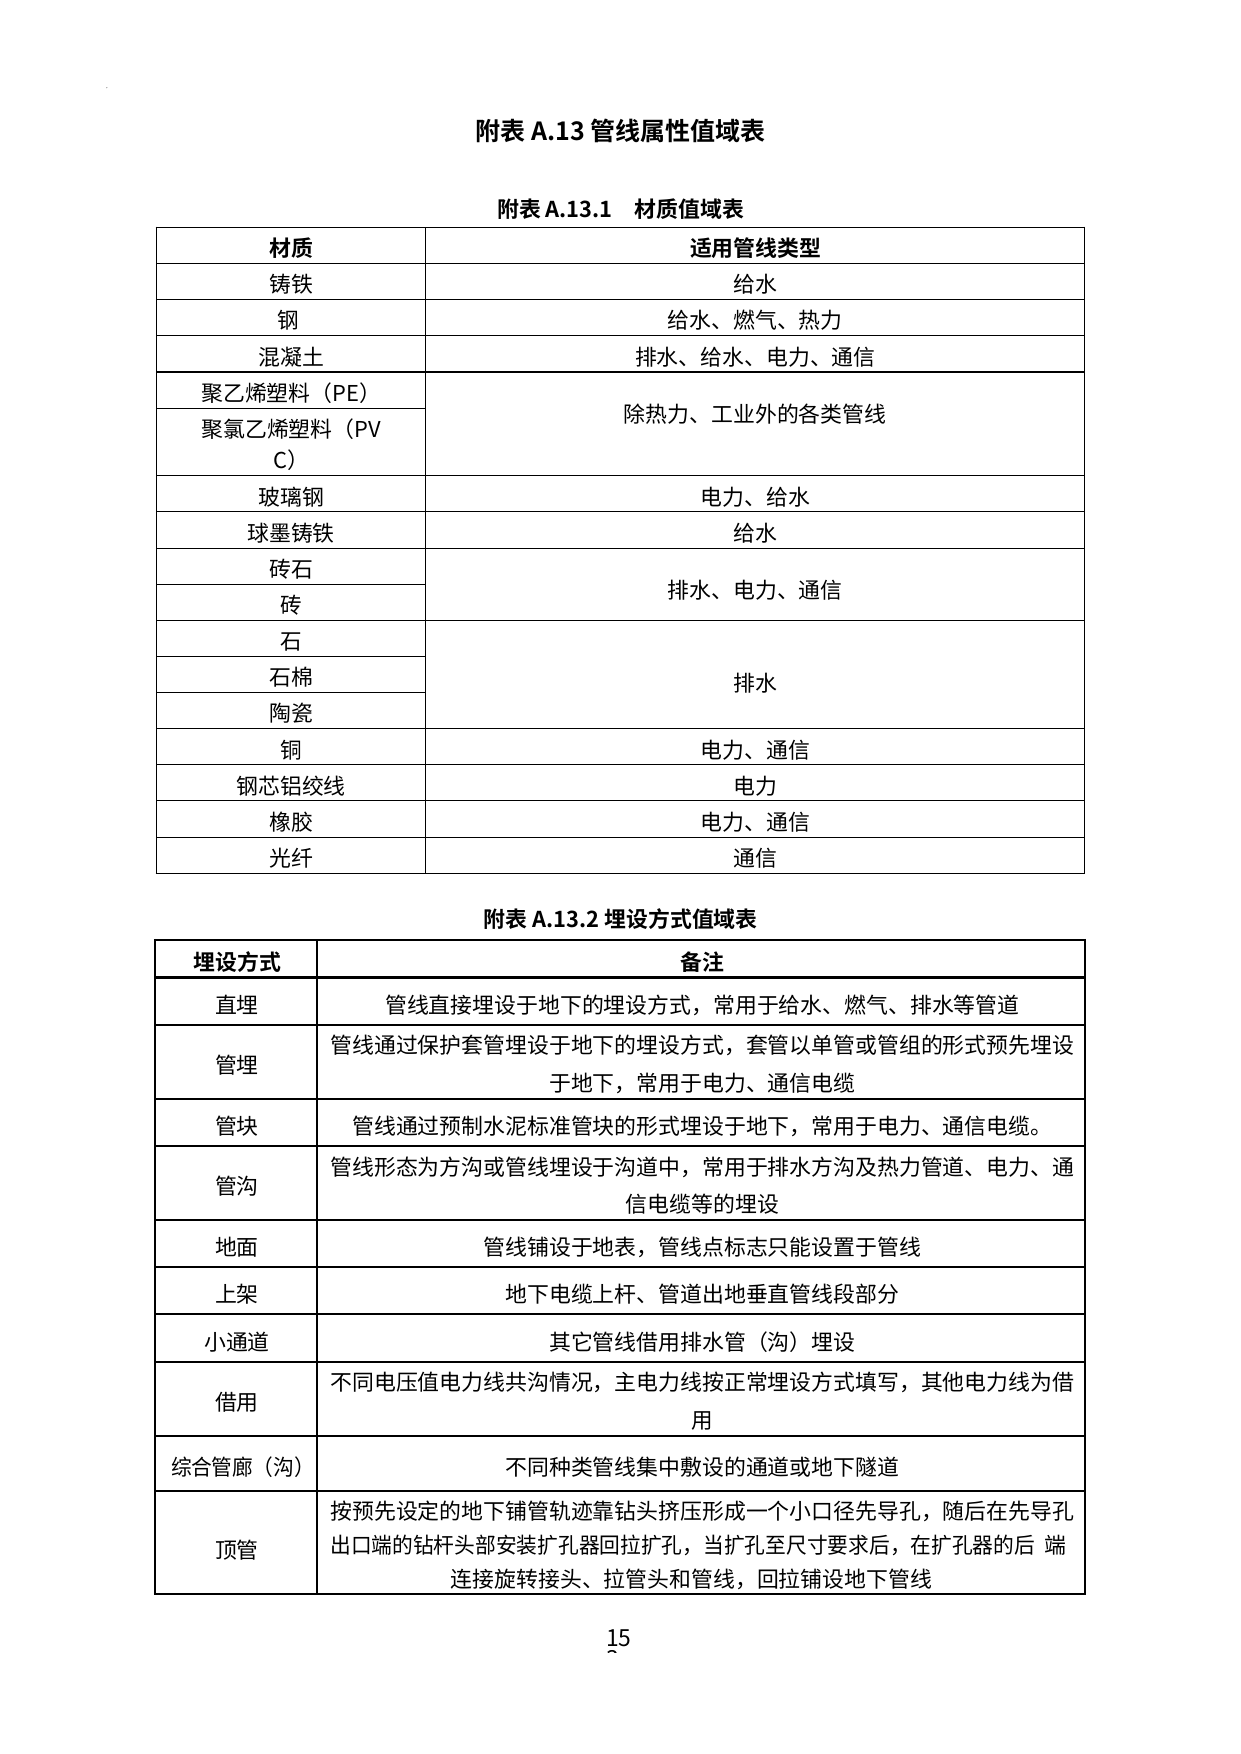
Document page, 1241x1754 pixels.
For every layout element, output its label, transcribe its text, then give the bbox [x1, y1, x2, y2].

text 附表 A.13 管线属性值域表 [143, 111, 1098, 147]
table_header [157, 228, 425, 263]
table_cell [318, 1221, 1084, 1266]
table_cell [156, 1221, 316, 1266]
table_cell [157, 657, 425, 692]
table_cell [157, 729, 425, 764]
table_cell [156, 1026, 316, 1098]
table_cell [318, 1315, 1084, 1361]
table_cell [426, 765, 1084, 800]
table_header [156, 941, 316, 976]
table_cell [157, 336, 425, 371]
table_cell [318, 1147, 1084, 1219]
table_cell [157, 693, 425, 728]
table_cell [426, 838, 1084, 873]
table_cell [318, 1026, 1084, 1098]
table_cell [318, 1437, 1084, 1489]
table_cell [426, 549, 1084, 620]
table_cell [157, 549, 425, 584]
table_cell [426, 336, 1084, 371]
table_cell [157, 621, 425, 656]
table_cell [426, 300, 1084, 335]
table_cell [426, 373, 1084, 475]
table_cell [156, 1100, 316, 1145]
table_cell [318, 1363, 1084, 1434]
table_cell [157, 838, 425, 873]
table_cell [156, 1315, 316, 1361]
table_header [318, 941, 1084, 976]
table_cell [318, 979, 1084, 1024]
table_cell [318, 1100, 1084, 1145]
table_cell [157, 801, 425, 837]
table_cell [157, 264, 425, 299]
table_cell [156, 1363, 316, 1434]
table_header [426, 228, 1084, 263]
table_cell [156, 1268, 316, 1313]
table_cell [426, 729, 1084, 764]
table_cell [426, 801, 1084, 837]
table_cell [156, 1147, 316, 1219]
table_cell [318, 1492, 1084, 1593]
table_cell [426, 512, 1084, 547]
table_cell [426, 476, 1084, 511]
text 附表A.13.1 材质值域表 [142, 192, 1098, 223]
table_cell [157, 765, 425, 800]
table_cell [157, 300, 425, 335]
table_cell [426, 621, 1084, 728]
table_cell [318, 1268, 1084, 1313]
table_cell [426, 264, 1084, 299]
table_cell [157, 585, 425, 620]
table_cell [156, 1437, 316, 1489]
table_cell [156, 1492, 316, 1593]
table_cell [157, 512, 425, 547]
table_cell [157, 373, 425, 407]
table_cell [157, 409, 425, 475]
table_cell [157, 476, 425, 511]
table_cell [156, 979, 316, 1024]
text 附表 A.13.2 埋设方式值域表 [142, 902, 1098, 933]
